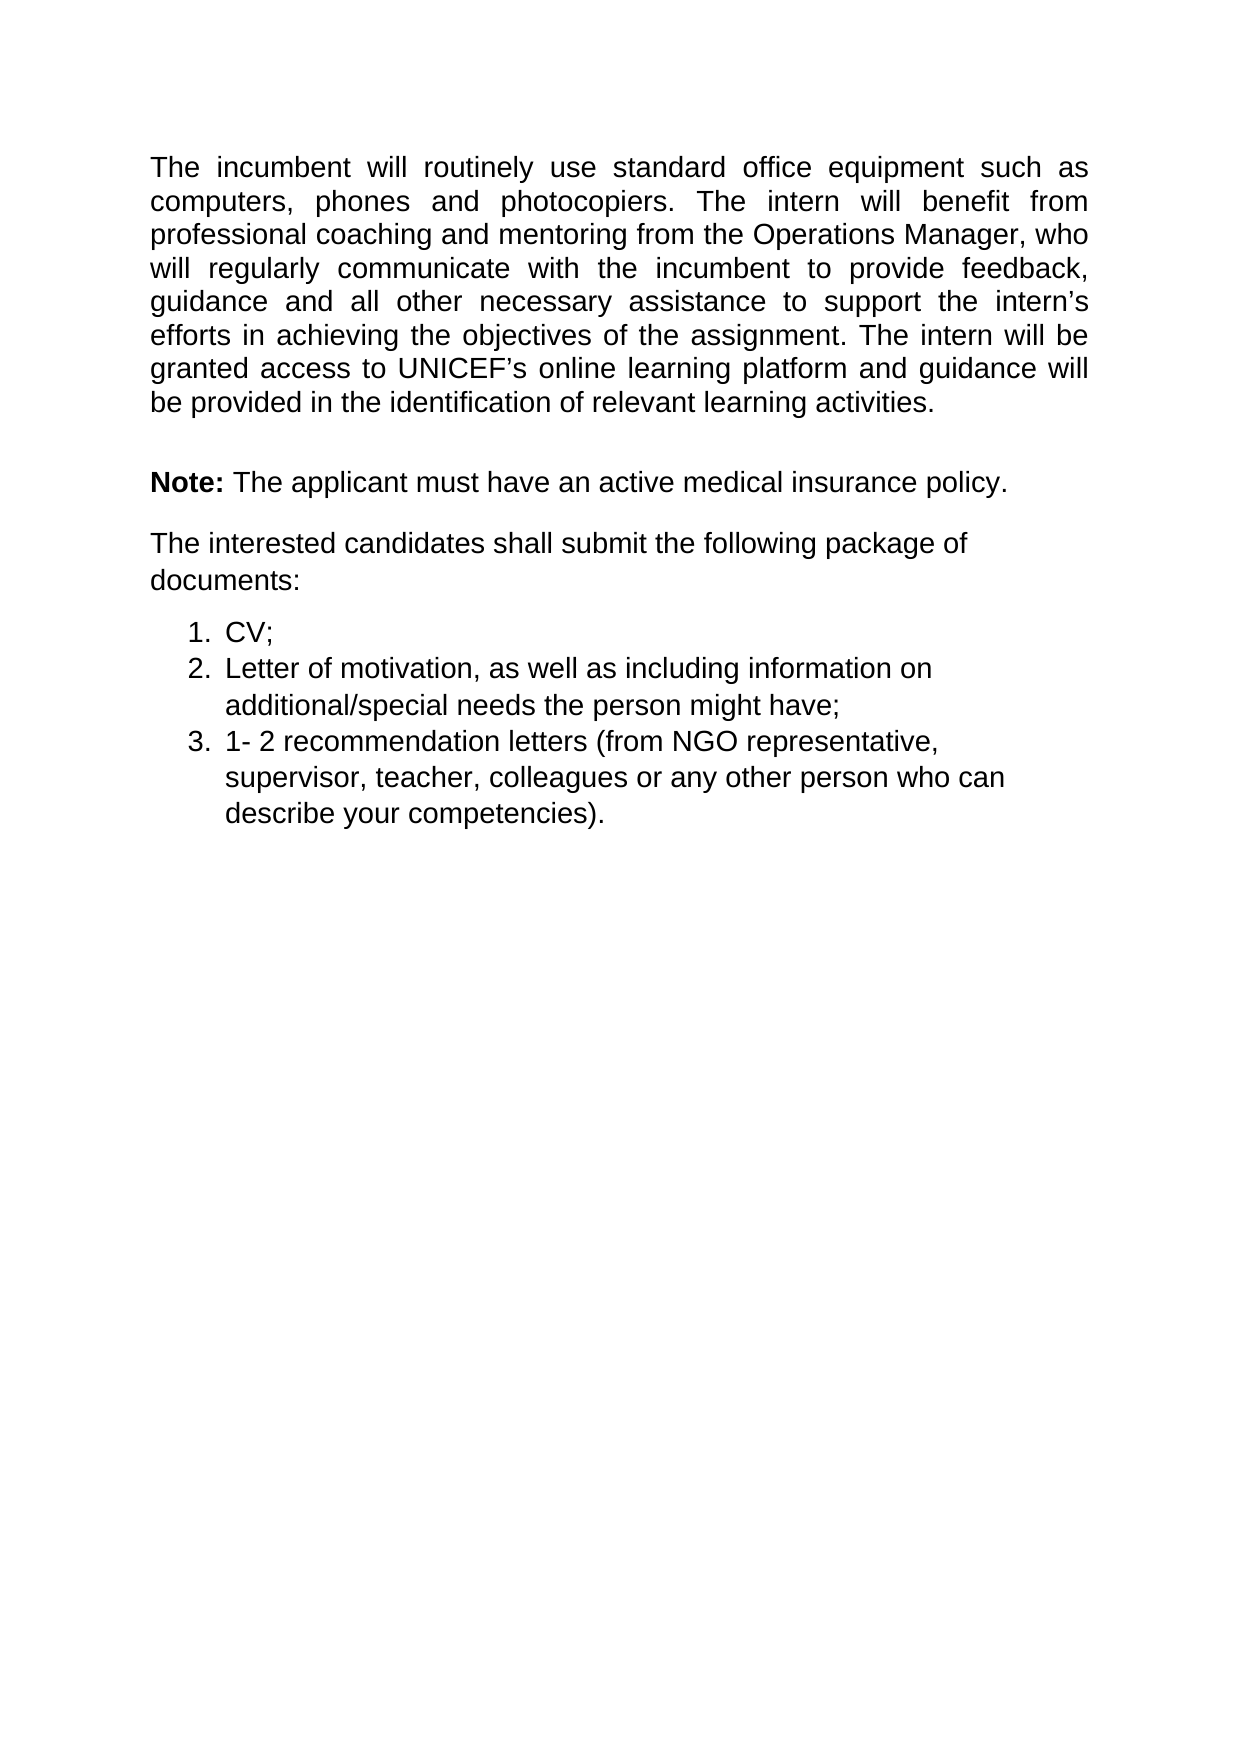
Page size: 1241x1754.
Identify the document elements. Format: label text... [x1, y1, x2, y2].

list 1- 2 recommendation letters (from NGO representative, supervisor, teacher, colleagues or any other person who can describe your competencies). [187, 724, 1090, 829]
text The interested candidates shall submit the following package of documents: [150, 526, 1090, 596]
text The incumbent will routinely use standard office equipment such as computers, phones and photocopiers. The intern will benefit from professional coaching and mentoring from the Operations Manager, who will regularly communicate with the incumbent to provide feedback, guidance and all other necessary assistance to support the intern’s efforts in achieving the objectives of the assignment. The intern will be granted access to UNICEF’s online learning platform and guidance will be provided in the identification of relevant learning activities. [150, 150, 1090, 418]
text Note: The applicant must have an active medical insurance policy. [150, 465, 1090, 499]
list CV; [187, 615, 1090, 649]
list Letter of motivation, as well as including information on additional/special needs the person might have; [187, 651, 1090, 721]
